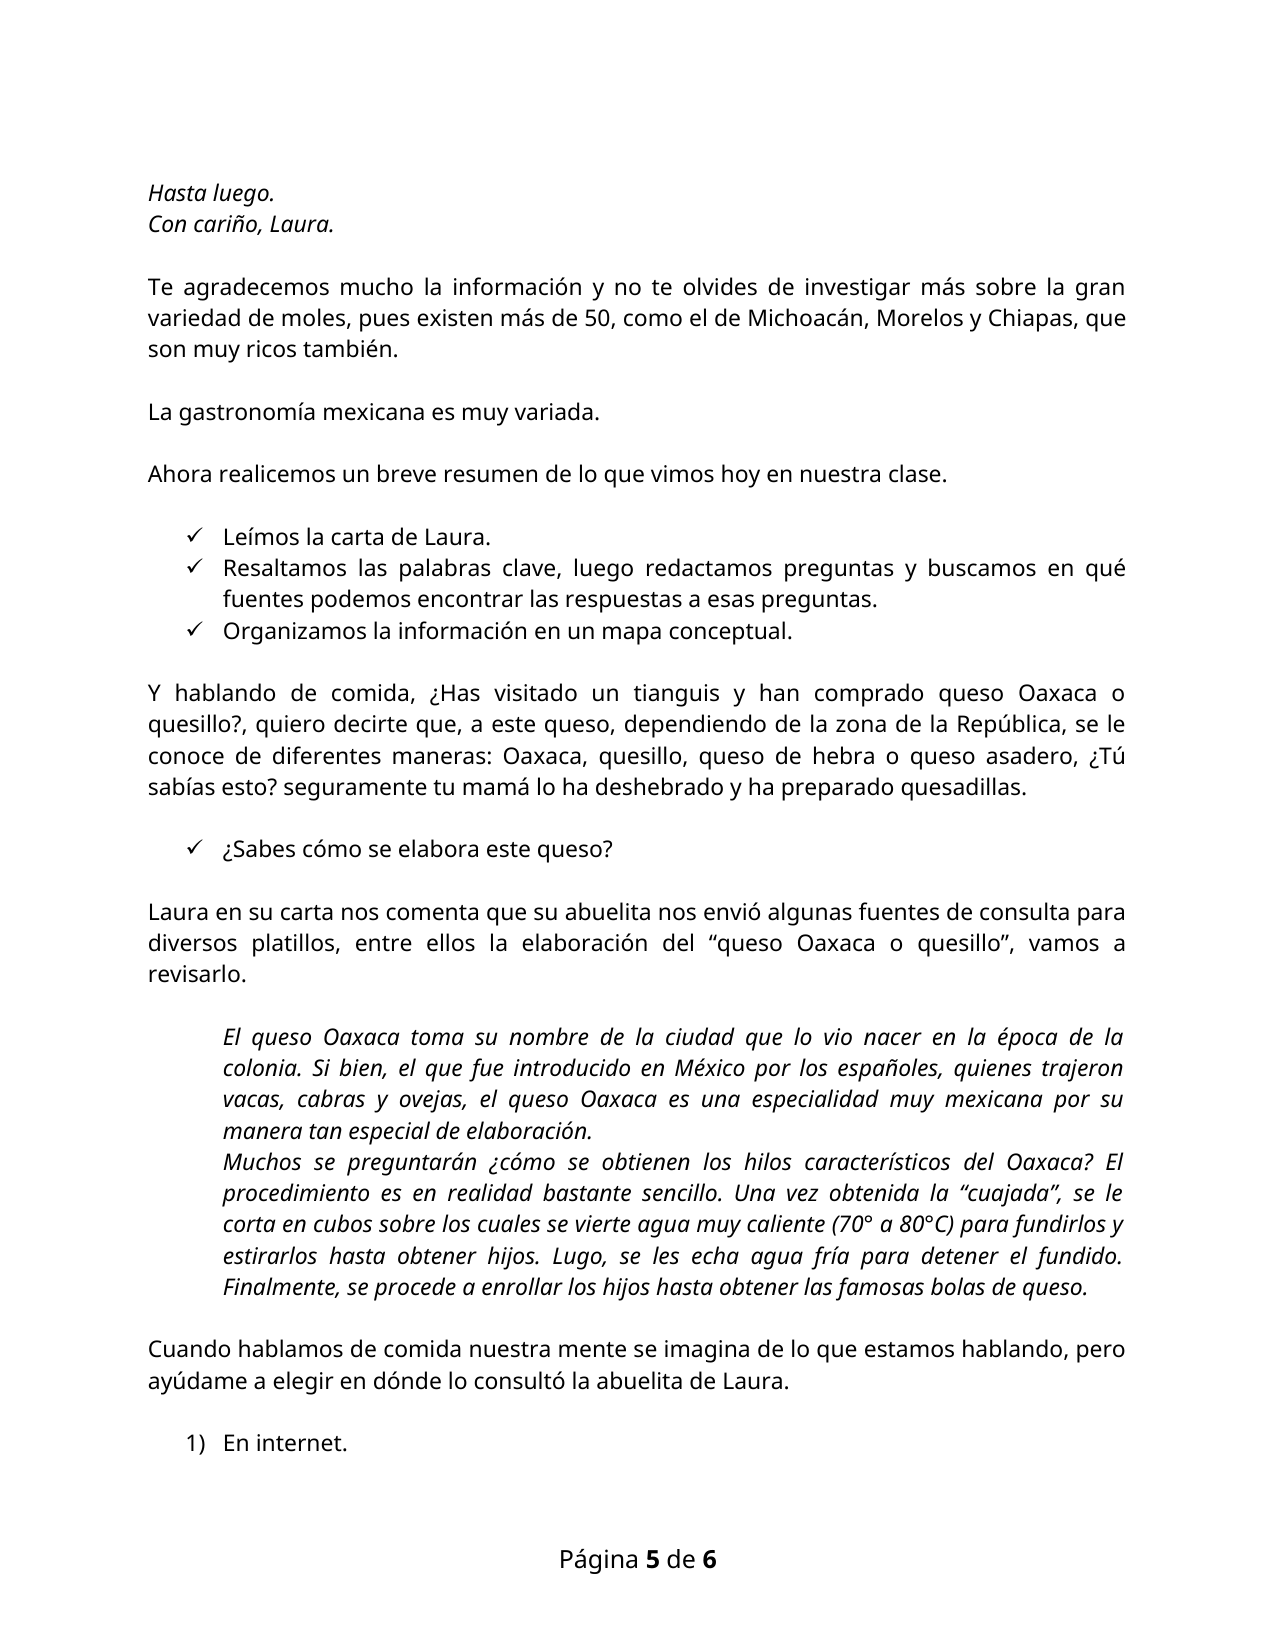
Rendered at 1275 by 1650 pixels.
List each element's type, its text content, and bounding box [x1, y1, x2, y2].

list Leímos la carta de Laura. [185, 521, 1127, 552]
text La gastronomía mexicana es muy variada. [148, 396, 1127, 427]
text Con cariño, Laura. [148, 208, 1127, 240]
text Laura en su carta nos comenta que su abuelita nos envió algunas fuentes de consulta para diversos platillos, entre ellos la elaboración del “queso Oaxaca o quesillo”, vamos a revisarlo. [148, 896, 1127, 990]
text El queso Oaxaca toma su nombre de la ciudad que lo vio nacer en la época de la colonia. Si bien, el que fue introducido en México por los españoles, quienes trajeron vacas, cabras y ovejas, el queso Oaxaca es una especialidad muy mexicana por su manera tan especial de elaboración. [223, 1021, 1127, 1146]
list Resaltamos las palabras clave, luego redactamos preguntas y buscamos en qué fuentes podemos encontrar las respuestas a esas preguntas. [185, 552, 1127, 615]
text Cuando hablamos de comida nuestra mente se imagina de lo que estamos hablando, pero ayúdame a elegir en dónde lo consultó la abuelita de Laura. [148, 1333, 1127, 1396]
text Muchos se preguntarán ¿cómo se obtienen los hilos característicos del Oaxaca? El procedimiento es en realidad bastante sencillo. Una vez obtenida la “cuajada”, se le corta en cubos sobre los cuales se vierte agua muy caliente (70° a 80°C) para fundirlos y estirarlos hasta obtener hijos. Lugo, se les echa agua fría para detener el fundido. Finalmente, se procede a enrollar los hijos hasta obtener las famosas bolas de queso. [223, 1146, 1127, 1302]
list En internet. [185, 1427, 1127, 1458]
list Organizamos la información en un mapa conceptual. [185, 615, 1127, 646]
text Y hablando de comida, ¿Has visitado un tianguis y han comprado queso Oaxaca o quesillo?, quiero decirte que, a este queso, dependiendo de la zona de la República, se le conoce de diferentes maneras: Oaxaca, quesillo, queso de hebra o queso asadero, ¿Tú sabías esto? seguramente tu mamá lo ha deshebrado y ha preparado quesadillas. [148, 677, 1127, 802]
text Hasta luego. [148, 177, 1127, 208]
list ¿Sabes cómo se elabora este queso? [185, 833, 1127, 865]
text Te agradecemos mucho la información y no te olvides de investigar más sobre la gran variedad de moles, pues existen más de 50, como el de Michoacán, Morelos y Chiapas, que son muy ricos también. [148, 271, 1127, 365]
text Ahora realicemos un breve resumen de lo que vimos hoy en nuestra clase. [148, 458, 1127, 490]
